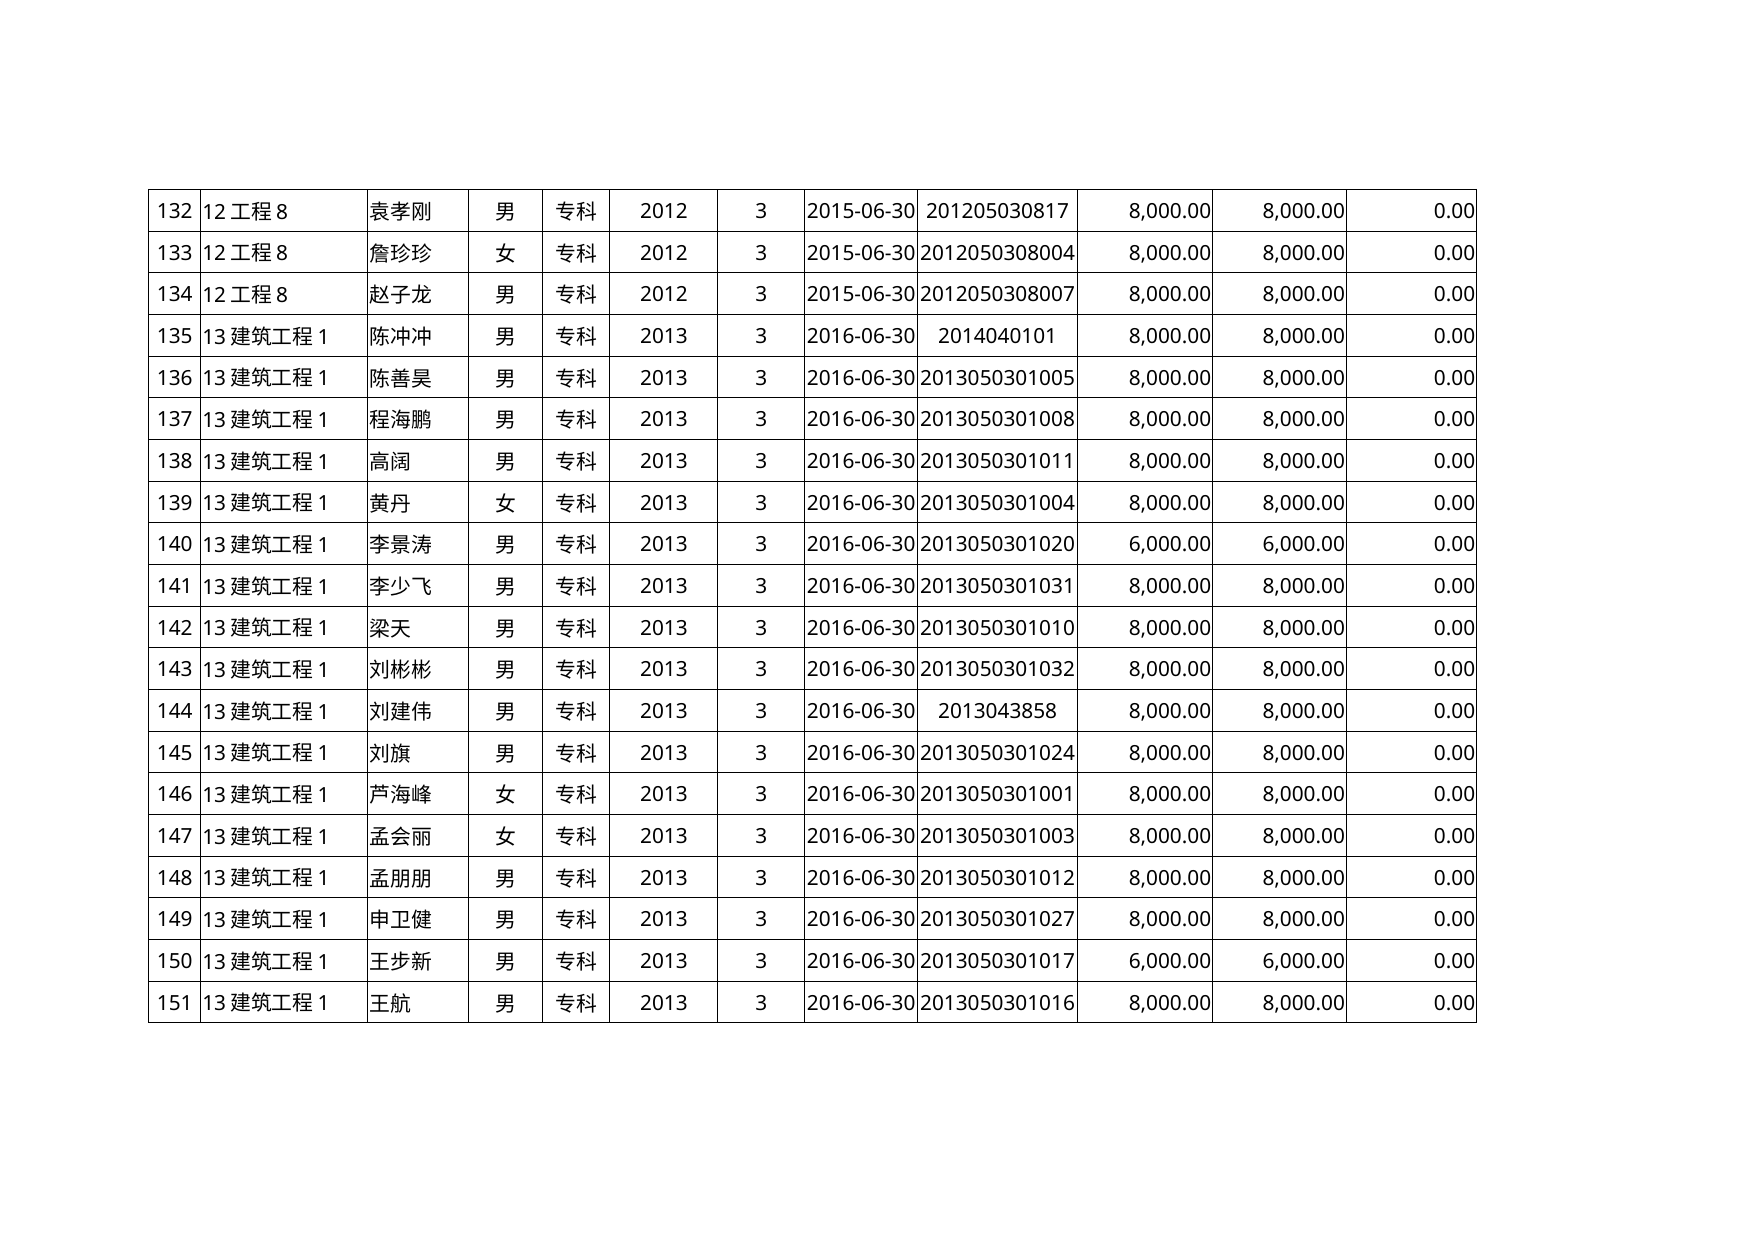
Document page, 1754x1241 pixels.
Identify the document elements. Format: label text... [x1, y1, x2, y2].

table_cell 139 [149, 482, 200, 522]
table_cell 8,000.00 [1213, 857, 1346, 897]
table_cell 3 [718, 607, 804, 647]
table_cell 8,000.00 [1078, 440, 1212, 481]
table_cell 专科 [543, 732, 609, 772]
table_cell 2013050301011 [918, 440, 1077, 481]
table_cell 2013050301031 [918, 565, 1077, 606]
table_cell 138 [149, 440, 200, 481]
table_cell 8,000.00 [1213, 815, 1346, 856]
table_cell 0.00 [1347, 440, 1476, 481]
table_cell 3 [718, 773, 804, 814]
table_cell 2013 [610, 815, 717, 856]
table_cell 150 [149, 940, 200, 981]
table_cell 3 [718, 190, 804, 231]
table_cell 8,000.00 [1213, 982, 1346, 1022]
table_cell 0.00 [1347, 773, 1476, 814]
table_cell 8,000.00 [1213, 565, 1346, 606]
table_cell 8,000.00 [1078, 648, 1212, 689]
table_cell 专科 [543, 898, 609, 939]
table_cell 0.00 [1347, 190, 1476, 231]
table_cell 6,000.00 [1213, 940, 1346, 981]
table_cell 男 [469, 565, 542, 606]
table_cell 8,000.00 [1078, 732, 1212, 772]
table_cell 3 [718, 315, 804, 356]
table_cell 0.00 [1347, 982, 1476, 1022]
table_cell 2013050301032 [918, 648, 1077, 689]
table_cell 专科 [543, 648, 609, 689]
table_cell 2015-06-30 [805, 273, 917, 314]
table_cell 142 [149, 607, 200, 647]
table_cell 0.00 [1347, 398, 1476, 439]
table_cell 专科 [543, 523, 609, 564]
table_cell 男 [469, 982, 542, 1022]
table_cell 2013050301027 [918, 898, 1077, 939]
table_cell 2013 [610, 982, 717, 1022]
table_cell 8,000.00 [1078, 773, 1212, 814]
table_cell 8,000.00 [1213, 357, 1346, 397]
table_cell 13建筑工程1 [201, 523, 367, 564]
table_cell 0.00 [1347, 565, 1476, 606]
table_cell 13建筑工程1 [201, 815, 367, 856]
table_cell 2013 [610, 315, 717, 356]
table_cell 8,000.00 [1213, 315, 1346, 356]
table_cell 8,000.00 [1213, 607, 1346, 647]
table_cell 专科 [543, 773, 609, 814]
table_cell 刘建伟 [368, 690, 468, 731]
table_cell 2013 [610, 357, 717, 397]
table_cell 8,000.00 [1213, 232, 1346, 272]
table_cell 2013050301024 [918, 732, 1077, 772]
table_cell 134 [149, 273, 200, 314]
table_cell 8,000.00 [1213, 440, 1346, 481]
table_cell 男 [469, 732, 542, 772]
table_cell 2013050301020 [918, 523, 1077, 564]
table_cell 男 [469, 273, 542, 314]
table_cell 芦海峰 [368, 773, 468, 814]
table_cell 149 [149, 898, 200, 939]
table_cell 2016-06-30 [805, 607, 917, 647]
table_cell 0.00 [1347, 523, 1476, 564]
table_cell 0.00 [1347, 732, 1476, 772]
table_cell 8,000.00 [1078, 357, 1212, 397]
table_cell 袁孝刚 [368, 190, 468, 231]
table_cell 2013043858 [918, 690, 1077, 731]
table_cell 132 [149, 190, 200, 231]
table_cell 13建筑工程1 [201, 982, 367, 1022]
table_cell 8,000.00 [1213, 190, 1346, 231]
table_cell 2013 [610, 482, 717, 522]
table_cell 3 [718, 857, 804, 897]
table_cell 0.00 [1347, 690, 1476, 731]
table_cell 0.00 [1347, 857, 1476, 897]
table_cell 13建筑工程1 [201, 607, 367, 647]
table_cell 0.00 [1347, 315, 1476, 356]
table_cell 男 [469, 690, 542, 731]
table_cell 8,000.00 [1213, 690, 1346, 731]
table_cell 0.00 [1347, 607, 1476, 647]
table_cell 13建筑工程1 [201, 565, 367, 606]
table_cell 梁天 [368, 607, 468, 647]
table_cell 2016-06-30 [805, 815, 917, 856]
table_cell 专科 [543, 815, 609, 856]
table_cell 2013050301010 [918, 607, 1077, 647]
table_cell 2016-06-30 [805, 898, 917, 939]
table_cell 3 [718, 232, 804, 272]
table_cell 8,000.00 [1213, 482, 1346, 522]
table_cell 135 [149, 315, 200, 356]
table_cell 2012050308004 [918, 232, 1077, 272]
table_cell 8,000.00 [1213, 898, 1346, 939]
table_cell 男 [469, 315, 542, 356]
table_cell 13建筑工程1 [201, 773, 367, 814]
table_cell 陈冲冲 [368, 315, 468, 356]
table_cell 0.00 [1347, 273, 1476, 314]
table_cell 2016-06-30 [805, 482, 917, 522]
table_cell 3 [718, 732, 804, 772]
table_cell 8,000.00 [1078, 232, 1212, 272]
table_cell 男 [469, 440, 542, 481]
table_cell 3 [718, 482, 804, 522]
table_cell 男 [469, 398, 542, 439]
table_cell 3 [718, 648, 804, 689]
table_cell 6,000.00 [1078, 523, 1212, 564]
table_cell 2015-06-30 [805, 232, 917, 272]
table_cell 2013 [610, 398, 717, 439]
table_cell 8,000.00 [1078, 982, 1212, 1022]
table_cell 2013050301008 [918, 398, 1077, 439]
table_cell 13建筑工程1 [201, 357, 367, 397]
table_cell 3 [718, 982, 804, 1022]
table_cell 2013 [610, 440, 717, 481]
table_cell 专科 [543, 565, 609, 606]
table_cell 申卫健 [368, 898, 468, 939]
table_cell 3 [718, 398, 804, 439]
table_cell 专科 [543, 690, 609, 731]
table_cell 2016-06-30 [805, 648, 917, 689]
table_cell 2013 [610, 857, 717, 897]
table_cell 143 [149, 648, 200, 689]
table_cell 专科 [543, 940, 609, 981]
table_cell 2013 [610, 523, 717, 564]
table_cell 男 [469, 940, 542, 981]
table_cell 2012 [610, 273, 717, 314]
table_cell 2013050301017 [918, 940, 1077, 981]
table_cell 高阔 [368, 440, 468, 481]
table_cell 8,000.00 [1078, 398, 1212, 439]
table_cell 2013050301004 [918, 482, 1077, 522]
table_cell 13建筑工程1 [201, 315, 367, 356]
table_cell 2016-06-30 [805, 565, 917, 606]
table_cell 12工程8 [201, 190, 367, 231]
table_cell 136 [149, 357, 200, 397]
table_cell 151 [149, 982, 200, 1022]
table_cell 12工程8 [201, 273, 367, 314]
table_cell 2016-06-30 [805, 315, 917, 356]
table_cell 2013050301003 [918, 815, 1077, 856]
table_cell 8,000.00 [1213, 732, 1346, 772]
table_cell 男 [469, 648, 542, 689]
table_cell 李少飞 [368, 565, 468, 606]
table_cell 8,000.00 [1078, 857, 1212, 897]
table_cell 孟会丽 [368, 815, 468, 856]
table_cell 2013050301001 [918, 773, 1077, 814]
table_cell 2013050301016 [918, 982, 1077, 1022]
table_cell 女 [469, 773, 542, 814]
table_cell 0.00 [1347, 898, 1476, 939]
table_cell 专科 [543, 857, 609, 897]
table_cell 女 [469, 482, 542, 522]
table_cell 8,000.00 [1078, 607, 1212, 647]
table_cell 专科 [543, 315, 609, 356]
table_cell 0.00 [1347, 357, 1476, 397]
table_cell 8,000.00 [1213, 648, 1346, 689]
table_cell 刘旗 [368, 732, 468, 772]
table_cell 2014040101 [918, 315, 1077, 356]
table_cell 2012 [610, 232, 717, 272]
table_cell 13建筑工程1 [201, 482, 367, 522]
table_cell 3 [718, 898, 804, 939]
table_cell 2012 [610, 190, 717, 231]
table_cell 13建筑工程1 [201, 440, 367, 481]
table_cell 2013 [610, 732, 717, 772]
table_cell 2016-06-30 [805, 857, 917, 897]
table_cell 2012050308007 [918, 273, 1077, 314]
table_cell 男 [469, 857, 542, 897]
table_cell 王步新 [368, 940, 468, 981]
table_cell 3 [718, 690, 804, 731]
table_cell 2013 [610, 565, 717, 606]
table_cell 133 [149, 232, 200, 272]
table_cell 3 [718, 523, 804, 564]
table_cell 8,000.00 [1078, 482, 1212, 522]
table_cell 2015-06-30 [805, 190, 917, 231]
table_cell 0.00 [1347, 232, 1476, 272]
table_cell 詹珍珍 [368, 232, 468, 272]
table_cell 8,000.00 [1213, 273, 1346, 314]
table_cell 201205030817 [918, 190, 1077, 231]
table_cell 2016-06-30 [805, 398, 917, 439]
table_cell 专科 [543, 398, 609, 439]
table_cell 2013 [610, 940, 717, 981]
table_cell 0.00 [1347, 482, 1476, 522]
table_cell 2016-06-30 [805, 940, 917, 981]
table_cell 专科 [543, 982, 609, 1022]
table_cell 3 [718, 273, 804, 314]
table_cell 男 [469, 898, 542, 939]
table_cell 13建筑工程1 [201, 398, 367, 439]
table_cell 赵子龙 [368, 273, 468, 314]
table_cell 专科 [543, 607, 609, 647]
table_cell 专科 [543, 482, 609, 522]
table_cell 6,000.00 [1213, 523, 1346, 564]
table_cell 2013 [610, 690, 717, 731]
table_cell 程海鹏 [368, 398, 468, 439]
table_cell 137 [149, 398, 200, 439]
table_cell 男 [469, 607, 542, 647]
table_cell 2016-06-30 [805, 440, 917, 481]
table_cell 黄丹 [368, 482, 468, 522]
table_cell 2016-06-30 [805, 357, 917, 397]
table_cell 13建筑工程1 [201, 648, 367, 689]
table_cell 孟朋朋 [368, 857, 468, 897]
table_cell 144 [149, 690, 200, 731]
table_cell 2013050301005 [918, 357, 1077, 397]
table_cell 2013 [610, 773, 717, 814]
table_cell 3 [718, 440, 804, 481]
table_cell 8,000.00 [1078, 190, 1212, 231]
table_cell 2013 [610, 898, 717, 939]
table_cell 2016-06-30 [805, 982, 917, 1022]
table_cell 146 [149, 773, 200, 814]
table_cell 8,000.00 [1078, 690, 1212, 731]
table_cell 女 [469, 815, 542, 856]
table_cell 147 [149, 815, 200, 856]
table_cell 李景涛 [368, 523, 468, 564]
table_cell 8,000.00 [1078, 565, 1212, 606]
table_cell 2016-06-30 [805, 523, 917, 564]
table_cell 男 [469, 523, 542, 564]
table_cell 2016-06-30 [805, 690, 917, 731]
table_cell 13建筑工程1 [201, 898, 367, 939]
table_cell 3 [718, 357, 804, 397]
table_cell 8,000.00 [1078, 273, 1212, 314]
table_cell 8,000.00 [1078, 815, 1212, 856]
table_cell 0.00 [1347, 815, 1476, 856]
table_cell 6,000.00 [1078, 940, 1212, 981]
table_cell 141 [149, 565, 200, 606]
table_cell 148 [149, 857, 200, 897]
table_cell 2013050301012 [918, 857, 1077, 897]
table_cell 专科 [543, 190, 609, 231]
table_cell 3 [718, 565, 804, 606]
table_cell 13建筑工程1 [201, 690, 367, 731]
table_cell 2013 [610, 648, 717, 689]
table_cell 2016-06-30 [805, 773, 917, 814]
table_cell 王航 [368, 982, 468, 1022]
table_cell 8,000.00 [1078, 898, 1212, 939]
table_cell 13建筑工程1 [201, 732, 367, 772]
table_cell 2013 [610, 607, 717, 647]
table_cell 陈善昊 [368, 357, 468, 397]
table_cell 0.00 [1347, 940, 1476, 981]
table_cell 8,000.00 [1213, 398, 1346, 439]
table_cell 专科 [543, 273, 609, 314]
table_cell 8,000.00 [1213, 773, 1346, 814]
table_cell 13建筑工程1 [201, 940, 367, 981]
table_cell 专科 [543, 357, 609, 397]
table_cell 专科 [543, 440, 609, 481]
table_cell 3 [718, 815, 804, 856]
table_cell 140 [149, 523, 200, 564]
table_cell 专科 [543, 232, 609, 272]
table_cell 刘彬彬 [368, 648, 468, 689]
table_cell 145 [149, 732, 200, 772]
table_cell 男 [469, 357, 542, 397]
table_cell 3 [718, 940, 804, 981]
table_cell 13建筑工程1 [201, 857, 367, 897]
table_cell 男 [469, 190, 542, 231]
table_cell 12工程8 [201, 232, 367, 272]
table_cell 女 [469, 232, 542, 272]
table_cell 0.00 [1347, 648, 1476, 689]
table_cell 2016-06-30 [805, 732, 917, 772]
table_cell 8,000.00 [1078, 315, 1212, 356]
